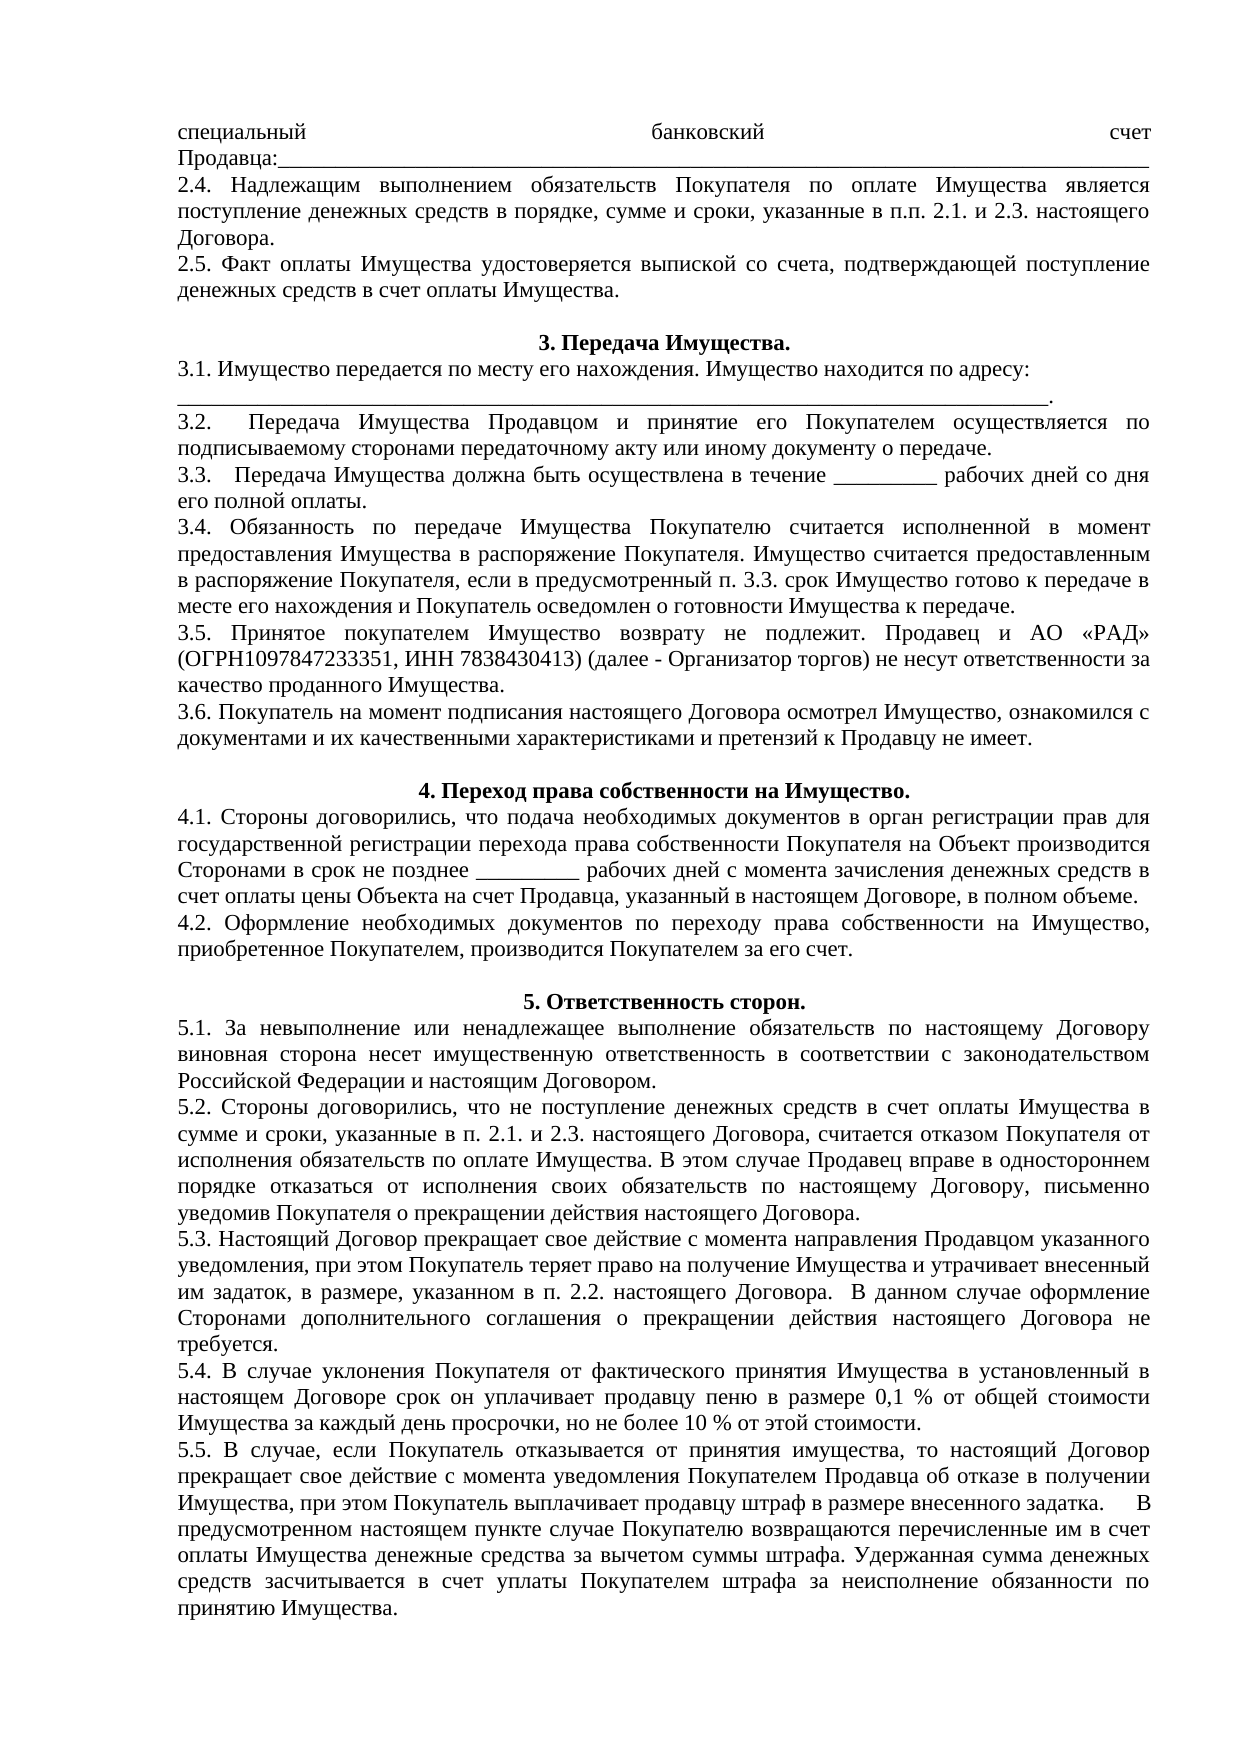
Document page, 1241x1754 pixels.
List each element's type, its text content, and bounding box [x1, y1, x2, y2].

text 5.1. За невыполнение или ненадлежащее выполнение обязательств по настоящему Договору виновная сторона несет имущественную ответственность в соответствии с законодательством Российской Федерации и настоящим Договором. [177, 1014, 1152, 1093]
text ____________________________________________________________________________. [177, 382, 1152, 408]
text 5.4. В случае уклонения Покупателя от фактического принятия Имущества в установленный в настоящем Договоре срок он уплачивает продавцу пеню в размере 0,1 % от общей стоимости Имущества за каждый день просрочки, но не более 10 % от этой стоимости. [177, 1357, 1152, 1436]
text 3.6. Покупатель на момент подписания настоящего Договора осмотрел Имущество, ознакомился с документами и их качественными характеристиками и претензий к Продавцу не имеет. [177, 698, 1152, 751]
text 3.1. Имущество передается по месту его нахождения. Имущество находится по адресу: [177, 355, 1152, 382]
text 2.4. Надлежащим выполнением обязательств Покупателя по оплате Имущества является поступление денежных средств в порядке, сумме и сроки, указанные в п.п. 2.1. и 2.3. настоящего Договора. [177, 171, 1152, 250]
text 3.2. Передача Имущества Продавцом и принятие его Покупателем осуществляется по подписываемому сторонами передаточному акту или иному документу о передаче. [177, 408, 1152, 461]
text 3.4. Обязанность по передаче Имущества Покупателю считается исполненной в момент предоставления Имущества в распоряжение Покупателя. Имущество считается предоставленным в распоряжение Покупателя, если в предусмотренный п. 3.3. срок Имущество готово к передаче в месте его нахождения и Покупатель осведомлен о готовности Имущества к передаче. [177, 513, 1152, 619]
text 5. Ответственность сторон. [177, 988, 1152, 1014]
text 3.3. Передача Имущества должна быть осуществлена в течение _________ рабочих дней со дня его полной оплаты. [177, 461, 1152, 513]
text 4.1. Стороны договорились, что подача необходимых документов в орган регистрации прав для государственной регистрации перехода права собственности Покупателя на Объект производится Сторонами в срок не позднее _________ рабочих дней с момента зачисления денежных средств в счет оплаты цены Объекта на счет Продавца, указанный в настоящем Договоре, в полном объеме. [177, 803, 1152, 909]
text 5.5. В случае, если Покупатель отказывается от принятия имущества, то настоящий Договор прекращает свое действие с момента уведомления Покупателем Продавца об отказе в получении Имущества, при этом Покупатель выплачивает продавцу штраф в размере внесенного задатка. В предусмотренном настоящем пункте случае Покупателю возвращаются перечисленные им в счет оплаты Имущества денежные средства за вычетом суммы штрафа. Удержанная сумма денежных средств засчитывается в счет уплаты Покупателем штрафа за неисполнение обязанности по принятию Имущества. [177, 1436, 1152, 1620]
text 3. Передача Имущества. [177, 329, 1152, 355]
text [177, 118, 1152, 171]
text 4.2. Оформление необходимых документов по переходу права собственности на Имущество, приобретенное Покупателем, производится Покупателем за его счет. [177, 909, 1152, 961]
text 4. Переход права собственности на Имущество. [177, 777, 1152, 803]
text 5.3. Настоящий Договор прекращает свое действие с момента направления Продавцом указанного уведомления, при этом Покупатель теряет право на получение Имущества и утрачивает внесенный им задаток, в размере, указанном в п. 2.2. настоящего Договора. В данном случае оформление Сторонами дополнительного соглашения о прекращении действия настоящего Договора не требуется. [177, 1225, 1152, 1357]
text 2.5. Факт оплаты Имущества удостоверяется выпиской со счета, подтверждающей поступление денежных средств в счет оплаты Имущества. [177, 250, 1152, 303]
text 3.5. Принятое покупателем Имущество возврату не подлежит. Продавец и АО «РАД» (ОГРН1097847233351, ИНН 7838430413) (далее - Организатор торгов) не несут ответственности за качество проданного Имущества. [177, 619, 1152, 698]
text 5.2. Стороны договорились, что не поступление денежных средств в счет оплаты Имущества в сумме и сроки, указанные в п. 2.1. и 2.3. настоящего Договора, считается отказом Покупателя от исполнения обязательств по оплате Имущества. В этом случае Продавец вправе в одностороннем порядке отказаться от исполнения своих обязательств по настоящему Договору, письменно уведомив Покупателя о прекращении действия настоящего Договора. [177, 1093, 1152, 1225]
